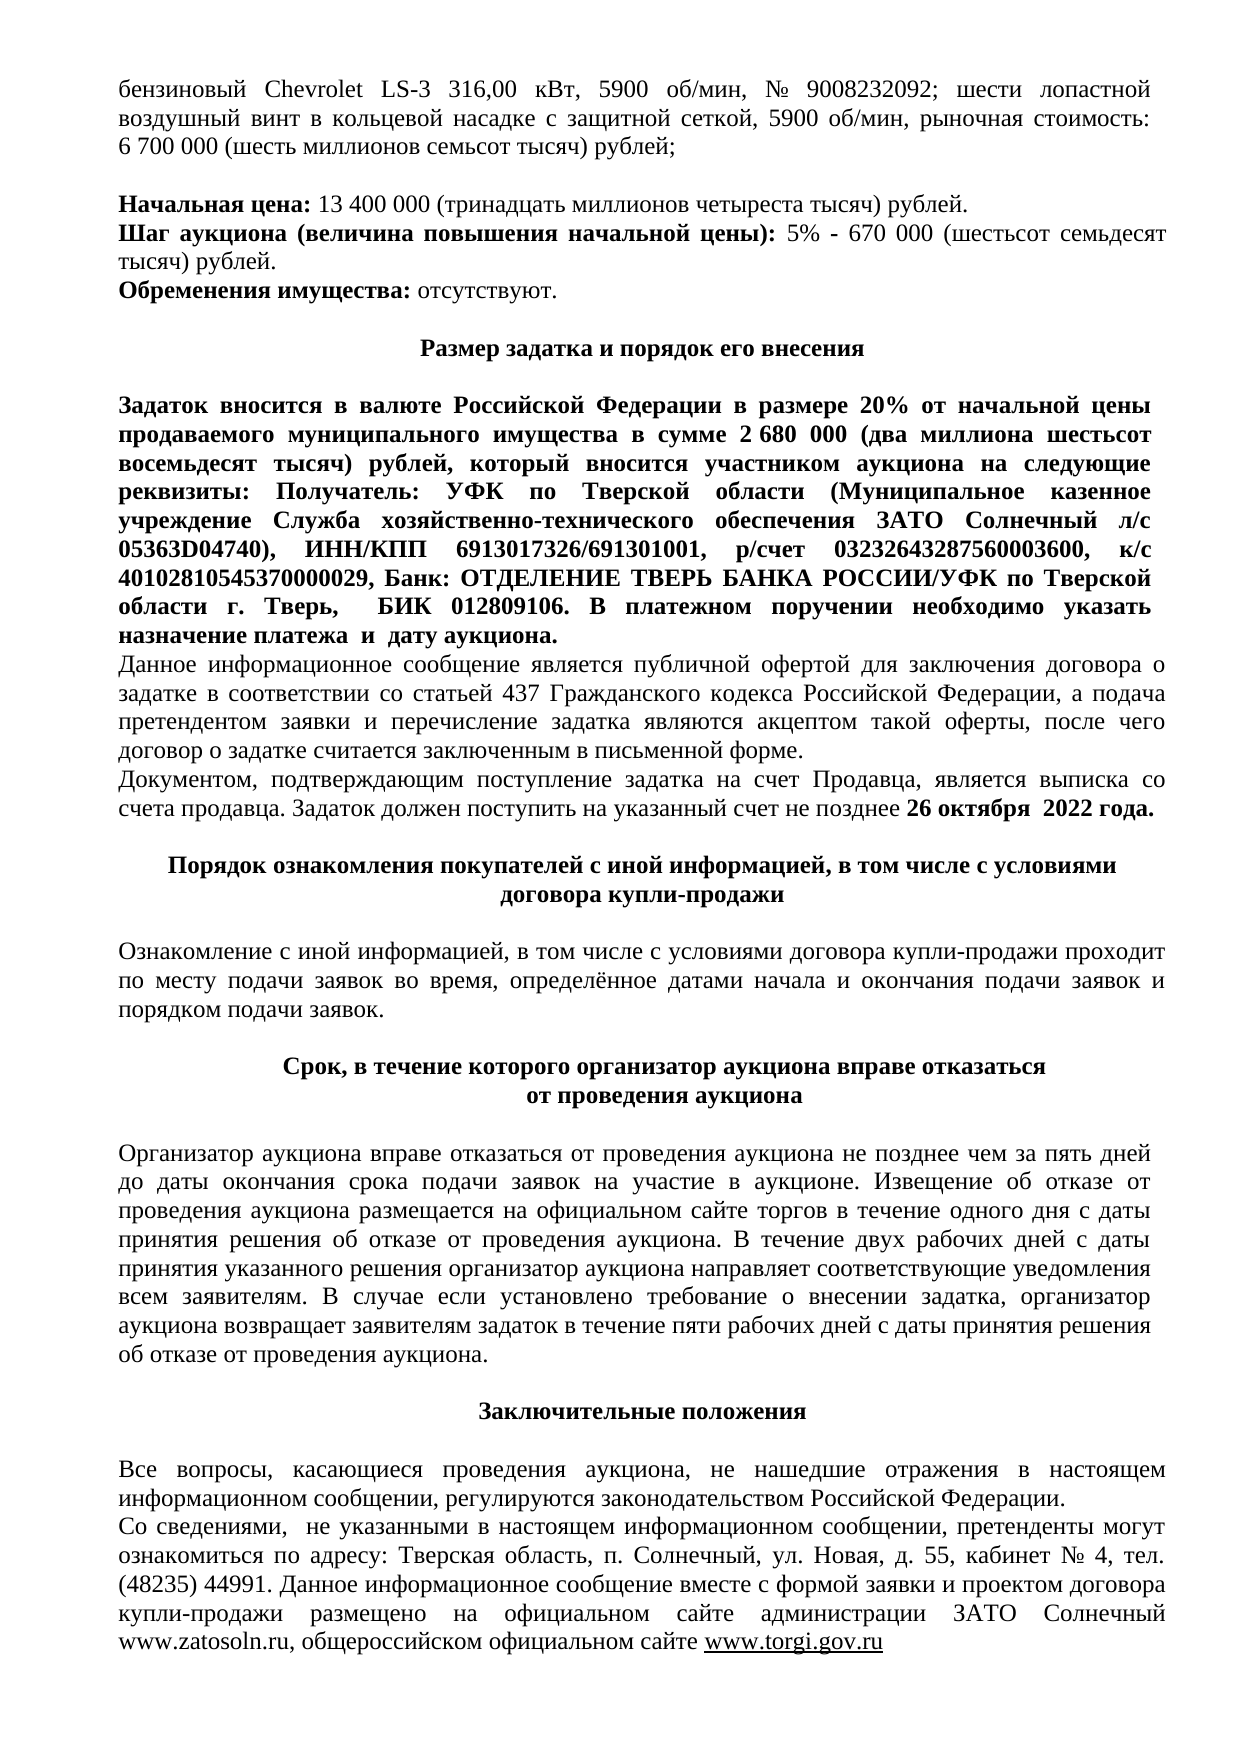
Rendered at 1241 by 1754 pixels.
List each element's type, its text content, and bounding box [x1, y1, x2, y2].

text Задаток вносится в валюте Российской Федерации в размере 20% от начальной цены продаваемого муниципального имущества в сумме 2 680 000 (два миллиона шестьсот восемьдесят тысяч) рублей, который вносится участником аукциона на следующие реквизиты: Получатель: УФК по Тверской области (Муниципальное казенное учреждение Служба хозяйственно-технического обеспечения ЗАТО Солнечный л/с 05363D04740), ИНН/КПП 6913017326/691301001, р/счет 03232643287560003600, к/с 40102810545370000029, Банк: ОТДЕЛЕНИЕ ТВЕРЬ БАНКА РОССИИ/УФК по Тверской области г. Тверь, БИК 012809106. В платежном поручении необходимо указать назначение платежа и дату аукциона. [118, 390, 1152, 649]
text Порядок ознакомления покупателей с иной информацией, в том числе с условиями договора купли-продажи [118, 850, 1167, 908]
text от проведения аукциона [177, 1080, 1152, 1109]
text Организатор аукциона вправе отказаться от проведения аукциона не позднее чем за пять дней до даты окончания срока подачи заявок на участие в аукционе. Извещение об отказе от проведения аукциона размещается на официальном сайте торгов в течение одного дня с даты принятия решения об отказе от проведения аукциона. В течение двух рабочих дней с даты принятия указанного решения организатор аукциона направляет соответствующие уведомления всем заявителям. В случае если установлено требование о внесении задатка, организатор аукциона возвращает заявителям задаток в течение пяти рабочих дней с даты принятия решения об отказе от проведения аукциона. [118, 1138, 1152, 1368]
text Данное информационное сообщение является публичной офертой для заключения договора о задатке в соответствии со статьей 437 Гражданского кодекса Российской Федерации, а подача претендентом заявки и перечисление задатка являются акцептом такой оферты, после чего договор о задатке считается заключенным в письменной форме. [118, 649, 1167, 764]
text Начальная цена: 13 400 000 (тринадцать миллионов четыреста тысяч) рублей. [118, 189, 1167, 218]
text Ознакомление с иной информацией, в том числе с условиями договора купли-продажи проходит по месту подачи заявок во время, определённое датами начала и окончания подачи заявок и порядком подачи заявок. [118, 936, 1167, 1023]
text Документом, подтверждающим поступление задатка на счет Продавца, является выписка со счета продавца. Задаток должен поступить на указанный счет не позднее 26 октября 2022 года. [118, 764, 1167, 821]
text Срок, в течение которого организатор аукциона вправе отказаться [177, 1051, 1152, 1080]
text Все вопросы, касающиеся проведения аукциона, не нашедшие отражения в настоящем информационном сообщении, регулируются законодательством Российской Федерации. [118, 1454, 1167, 1511]
text Со сведениями, не указанными в настоящем информационном сообщении, претенденты могут ознакомиться по адресу: Тверская область, п. Солнечный, ул. Новая, д. 55, кабинет № 4, тел. (48235) 44991. Данное информационное сообщение вместе с формой заявки и проектом договора купли-продажи размещено на официальном сайте администрации ЗАТО Солнечный www.zatosoln.ru, общероссийском официальном сайте www.torgi.gov.ru [118, 1511, 1167, 1655]
text Шаг аукциона (величина повышения начальной цены): 5% - 670 000 (шестьсот семьдесят тысяч) рублей. [118, 218, 1167, 275]
text Заключительные положения [118, 1396, 1167, 1425]
text Обременения имущества: отсутствуют. [118, 275, 1167, 304]
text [118, 74, 1152, 160]
text Размер задатка и порядок его внесения [118, 333, 1167, 361]
